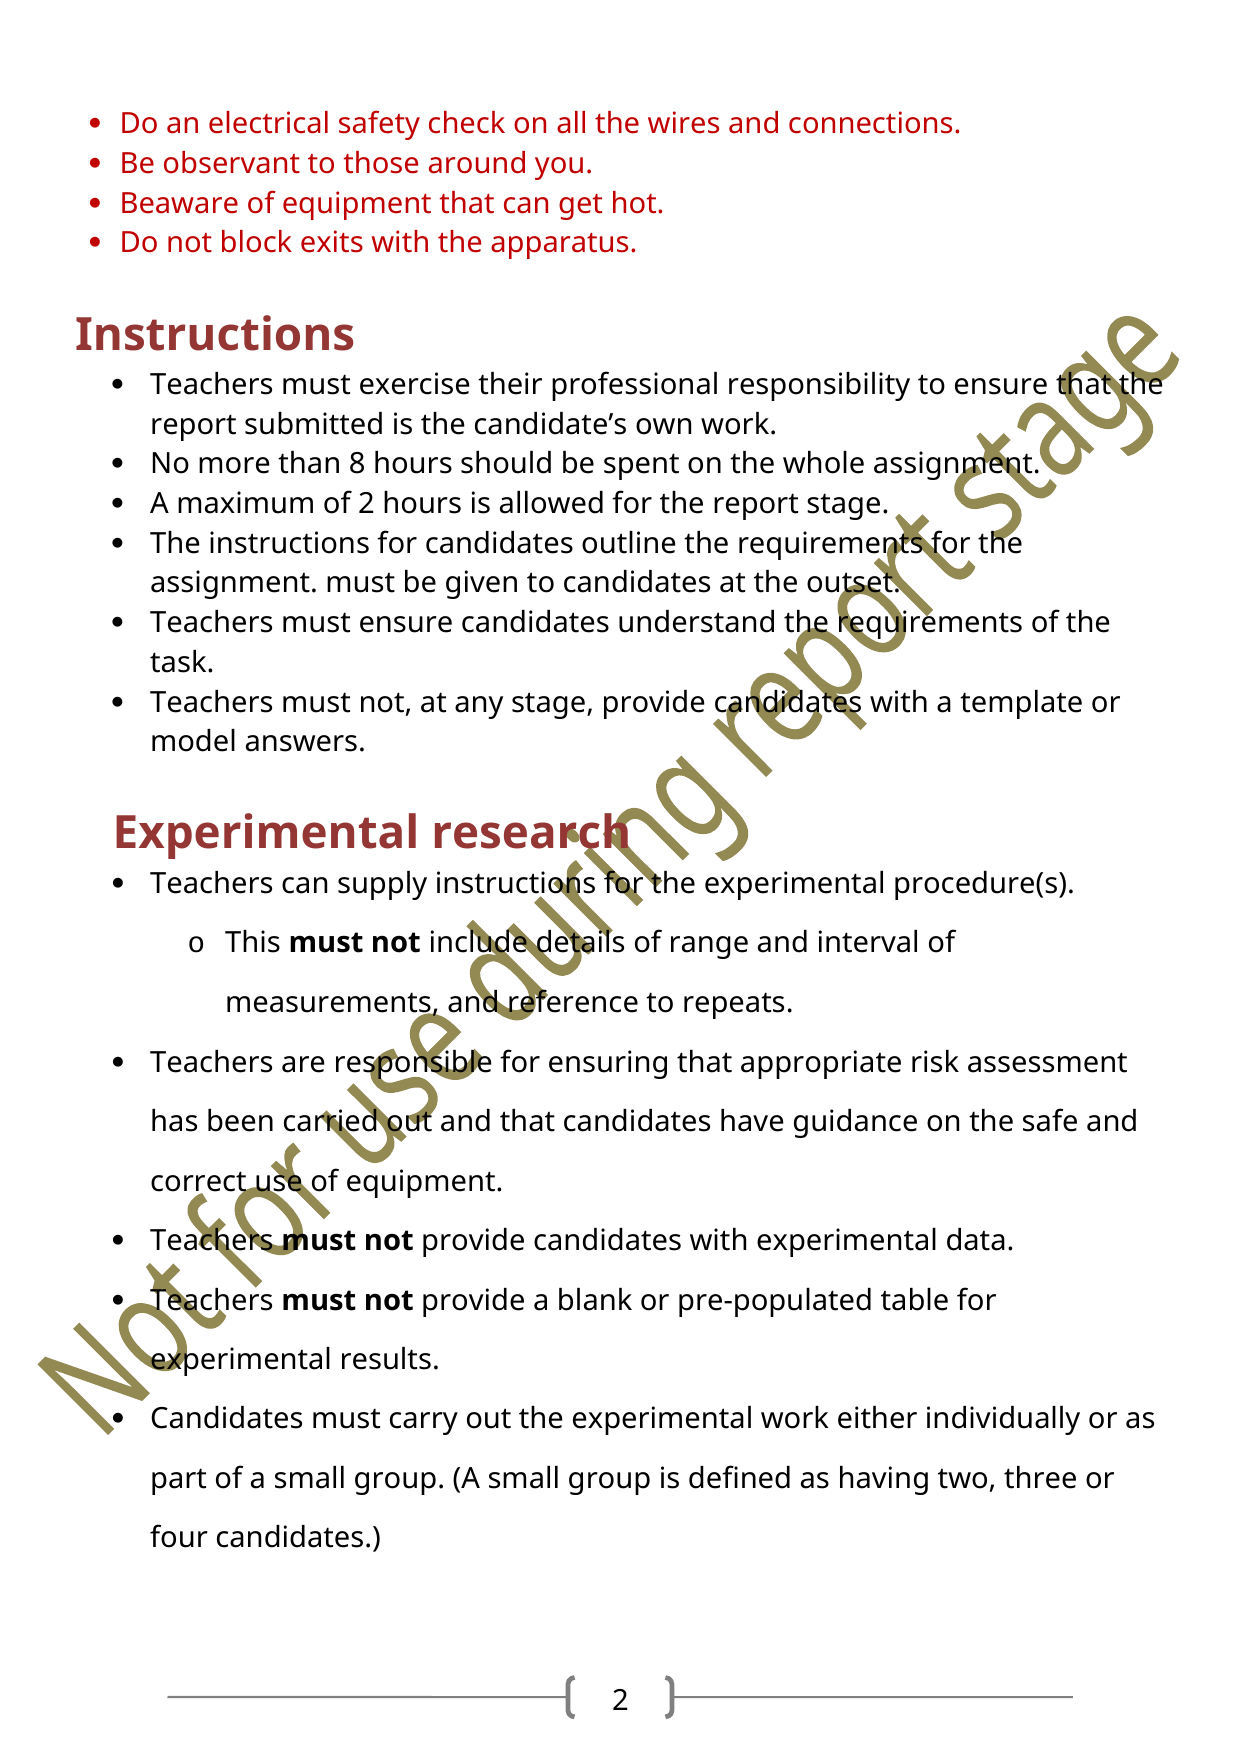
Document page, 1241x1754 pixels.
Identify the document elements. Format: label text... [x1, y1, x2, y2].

list Teachers must not, at any stage, provide candidates with a template or model answers. [112, 681, 1165, 760]
list Beaware of equipment that can get hot. [90, 182, 1165, 222]
list Teachers must exercise their professional responsibility to ensure that the report submitted is the candidate’s own work. [112, 363, 1165, 443]
list A maximum of 2 hours is allowed for the report stage. [112, 482, 1165, 522]
list Teachers must not provide a blank or pre-populated table for experimental results. [113, 1279, 1165, 1378]
list The instructions for candidates outline the requirements for the assignment. must be given to candidates at the outset. [112, 522, 1165, 601]
list Teachers must not provide candidates with experimental data. [113, 1219, 1165, 1259]
list Teachers are responsible for ensuring that appropriate risk assessment has been carried out and that candidates have guidance on the safe and correct use of equipment. [113, 1041, 1165, 1199]
list Teachers can supply instructions for the experimental procedure(s). [113, 862, 1165, 902]
list Do an electrical safety check on all the wires and connections. [90, 102, 1165, 142]
list Teachers must ensure candidates understand the requirements of the task. [112, 601, 1165, 681]
list No more than 8 hours should be spent on the whole assignment. [112, 443, 1165, 482]
list This must not include details of range and interval of measurements, and reference to repeats. [187, 922, 1165, 1021]
list Candidates must carry out the experimental work either individually or as part of a small group. (A small group is defined as having two, three or four candidates.) [113, 1398, 1165, 1556]
list Be observant to those around you. [90, 142, 1165, 182]
title Instructions [75, 301, 1165, 363]
text Experimental research [112, 800, 1165, 862]
list Do not block exits with the apparatus. [90, 222, 1165, 261]
